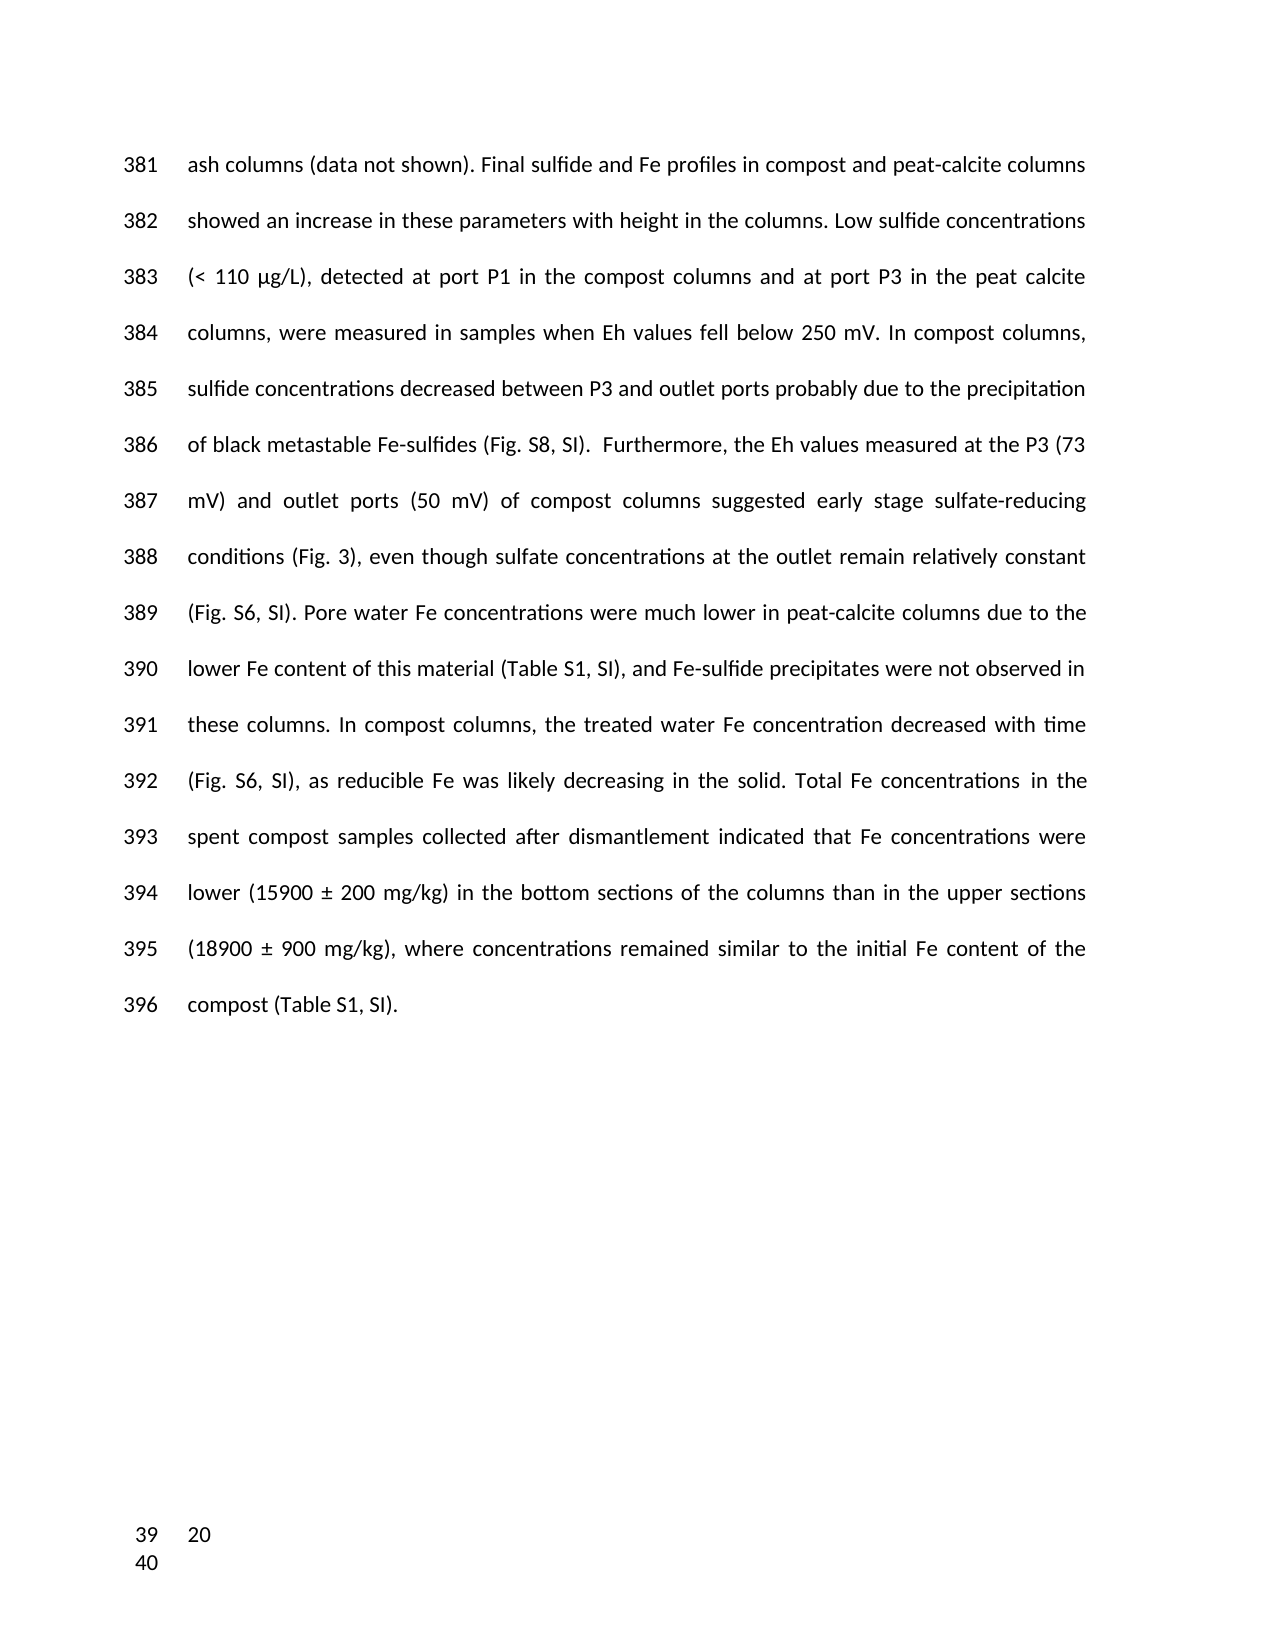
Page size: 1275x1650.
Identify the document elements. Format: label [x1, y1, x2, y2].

text [187, 150, 1087, 1019]
